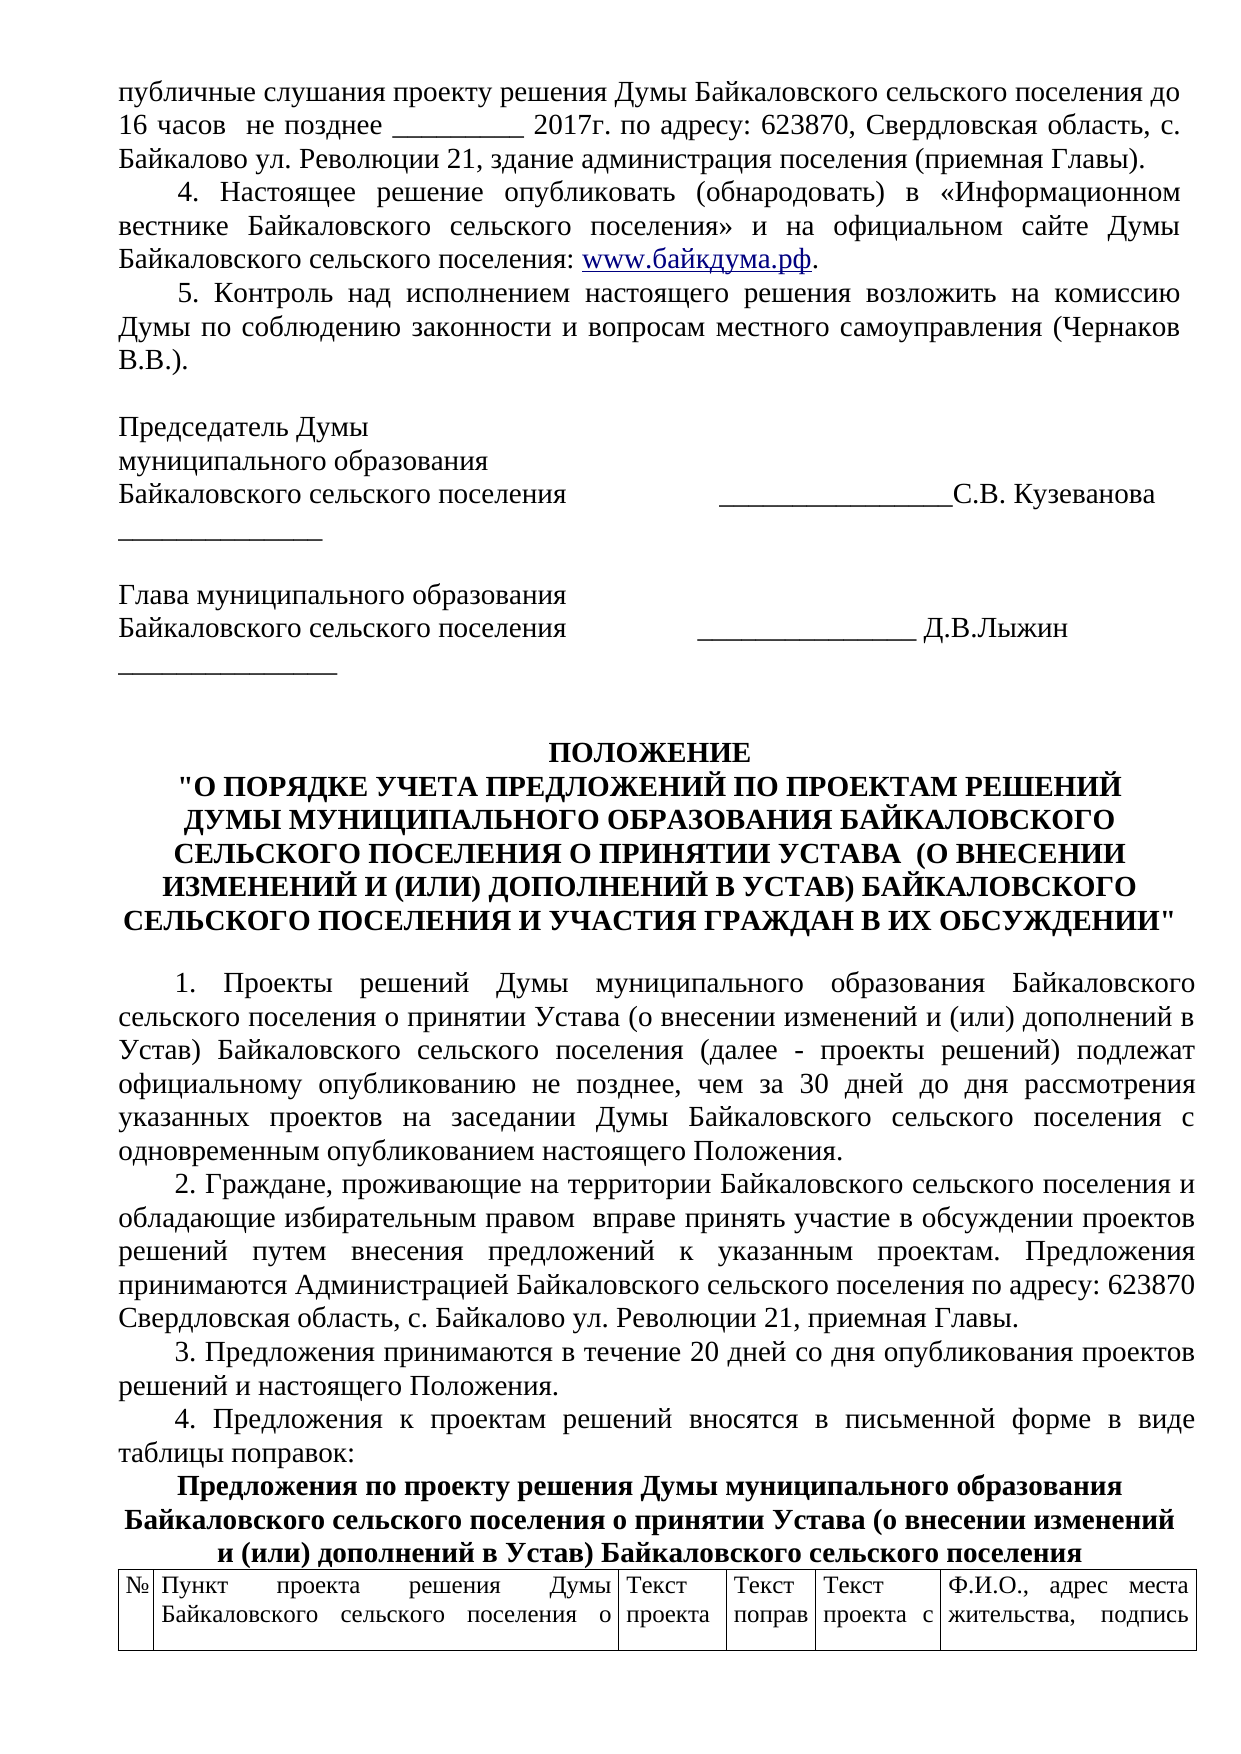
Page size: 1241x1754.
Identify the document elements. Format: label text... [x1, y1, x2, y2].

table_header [941, 1570, 1196, 1649]
text Байкаловского сельского поселения ________________С.В. Кузеванова [118, 476, 1181, 510]
text ДУМЫ МУНИЦИПАЛЬНОГО ОБРАЗОВАНИЯ БАЙКАЛОВСКОГО СЕЛЬСКОГО ПОСЕЛЕНИЯ О ПРИНЯТИИ УСТАВА (О ВНЕСЕНИИ ИЗМЕНЕНИЙ И (ИЛИ) ДОПОЛНЕНИЙ В УСТАВ) БАЙКАЛОВСКОГО СЕЛЬСКОГО ПОСЕЛЕНИЯ И УЧАСТИЯ ГРАЖДАН В ИХ ОБСУЖДЕНИИ" [118, 802, 1181, 936]
text муниципального образования [118, 443, 1181, 476]
text 2. Граждане, проживающие на территории Байкаловского сельского поселения и обладающие избирательным правом вправе принять участие в обсуждении проектов решений путем внесения предложений к указанным проектам. Предложения принимаются Администрацией Байкаловского сельского поселения по адресу: 623870 Свердловская область, с. Байкалово ул. Революции 21, приемная Главы. [118, 1166, 1196, 1334]
text Председатель Думы [118, 409, 1181, 443]
text 4. Предложения к проектам решений вносятся в письменной форме в виде таблицы поправок: [118, 1401, 1196, 1468]
text 4. Настоящее решение опубликовать (обнародовать) в «Информационном вестнике Байкаловского сельского поселения» и на официальном сайте Думы Байкаловского сельского поселения: www.байкдума.рф. [118, 174, 1181, 275]
text 3. Предложения принимаются в течение 20 дней со дня опубликования проектов решений и настоящего Положения. [118, 1334, 1196, 1401]
text _______________ [118, 644, 1181, 678]
text ______________ [118, 510, 1181, 543]
table_header Текст поправки [727, 1570, 815, 1649]
table_header № [119, 1570, 153, 1649]
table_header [816, 1570, 940, 1649]
text Глава муниципального образования [118, 577, 1181, 611]
text 1. Проекты решений Думы муниципального образования Байкаловского сельского поселения о принятии Устава (о внесении изменений и (или) дополнений в Устав) Байкаловского сельского поселения (далее - проекты решений) подлежат официальному опубликованию не позднее, чем за 30 дней до дня рассмотрения указанных проектов на заседании Думы Байкаловского сельского поселения с одновременным опубликованием настоящего Положения. [118, 965, 1196, 1166]
text Предложения по проекту решения Думы муниципального образования [118, 1468, 1181, 1502]
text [118, 74, 1181, 174]
text 5. Контроль над исполнением настоящего решения возложить на комиссию Думы по соблюдению законности и вопросам местного самоуправления (Чернаков В.В.). [118, 275, 1181, 376]
text Байкаловского сельского поселения о принятии Устава (о внесении изменений и (или) дополнений в Устав) Байкаловского сельского поселения [118, 1502, 1181, 1569]
text "О ПОРЯДКЕ УЧЕТА ПРЕДЛОЖЕНИЙ ПО ПРОЕКТАМ РЕШЕНИЙ [118, 769, 1181, 802]
text Байкаловского сельского поселения _______________ Д.В.Лыжин [118, 611, 1181, 644]
table_header Текст проекта [619, 1570, 726, 1649]
text ПОЛОЖЕНИЕ [118, 735, 1181, 769]
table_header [154, 1570, 618, 1649]
